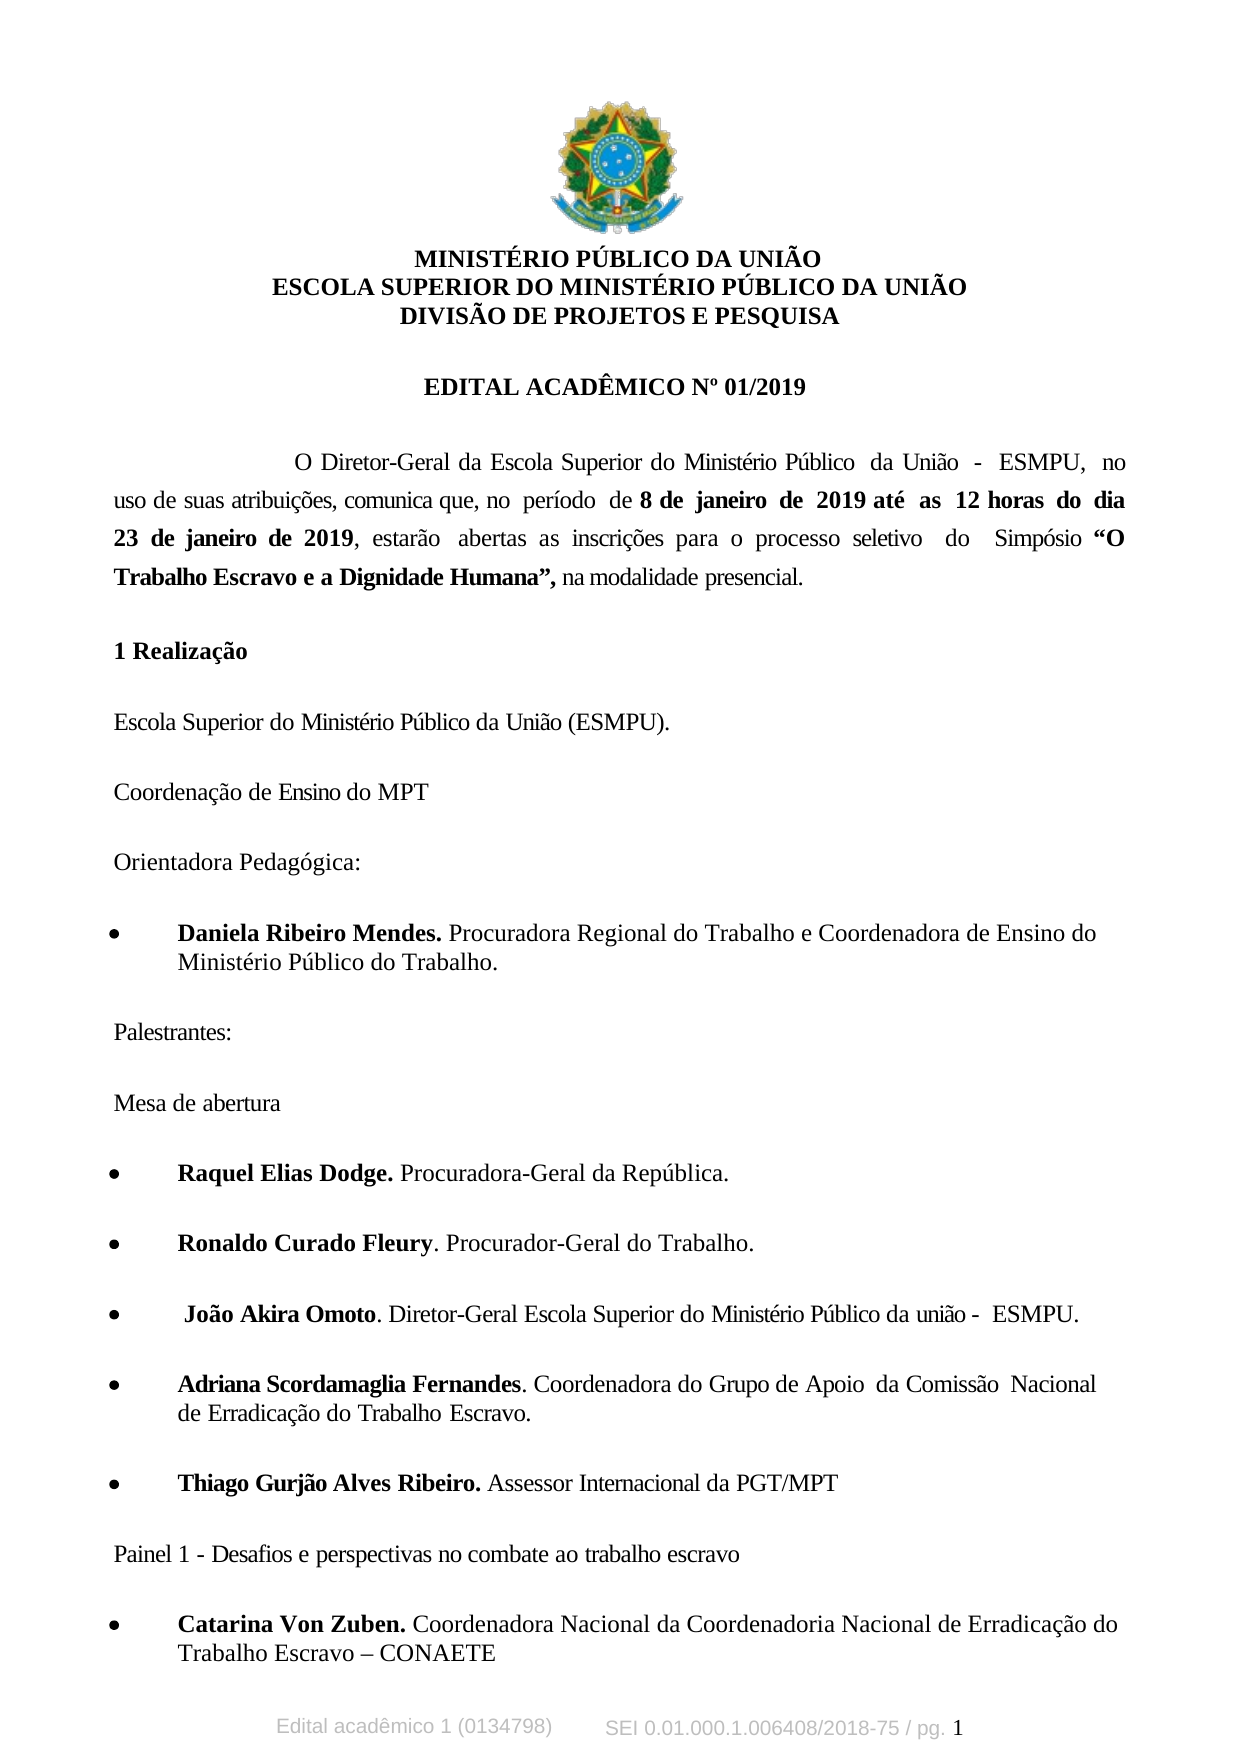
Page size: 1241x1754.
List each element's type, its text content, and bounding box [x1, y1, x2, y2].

text Adriana Scordamaglia Fernandes. Coordenadora do Grupo de Apoio da Comissão Nacional de Erradicação do Trabalho Escravo. [177, 1369, 1114, 1427]
text EDITAL ACADÊMICO Nº 01/2019 [424, 372, 1178, 401]
text Orientadora Pedagógica: [113, 847, 1178, 876]
picture [548, 100, 688, 237]
text O Diretor-Geral da Escola Superior do Ministério Público da União - ESMPU, no uso de suas atribuições, comunica que, no período de 8 de janeiro de 2019 até as 12 horas do dia 23 de janeiro de 2019, estarão abertas as inscrições para o processo seletivo do Simpósio “O Trabalho Escravo e a Dignidade Humana”, na modalidade presencial. [113, 447, 1126, 590]
text Escola Superior do Ministério Público da União (ESMPU). Coordenação de Ensino do MPT [113, 707, 792, 806]
text Daniela Ribeiro Mendes. Procuradora Regional do Trabalho e Coordenadora de Ensino do Ministério Público do Trabalho. [177, 918, 1178, 975]
text Ronaldo Curado Fleury. Procurador-Geral do Trabalho. [177, 1228, 1178, 1257]
text Thiago Gurjão Alves Ribeiro. Assessor Internacional da PGT/MPT Painel 1 - Desafios e perspectivas no combate ao trabalho escravo [113, 1468, 891, 1567]
text João Akira Omoto. Diretor-Geral Escola Superior do Ministério Público da união - ESMPU. [184, 1299, 1178, 1327]
text Palestrantes: Mesa de abertura [113, 1017, 285, 1116]
text Catarina Von Zuben. Coordenadora Nacional da Coordenadoria Nacional de Erradicação do Trabalho Escravo – CONAETE [177, 1609, 1178, 1667]
subtitle MINISTÉRIO PÚBLICO DA UNIÃO [414, 244, 1178, 272]
text ESCOLA SUPERIOR DO MINISTÉRIO PÚBLICO DA UNIÃO DIVISÃO DE PROJETOS E PESQUISA [270, 272, 969, 330]
subtitle Realização [113, 636, 1178, 665]
text Raquel Elias Dodge. Procuradora-Geral da República. [177, 1158, 1178, 1187]
